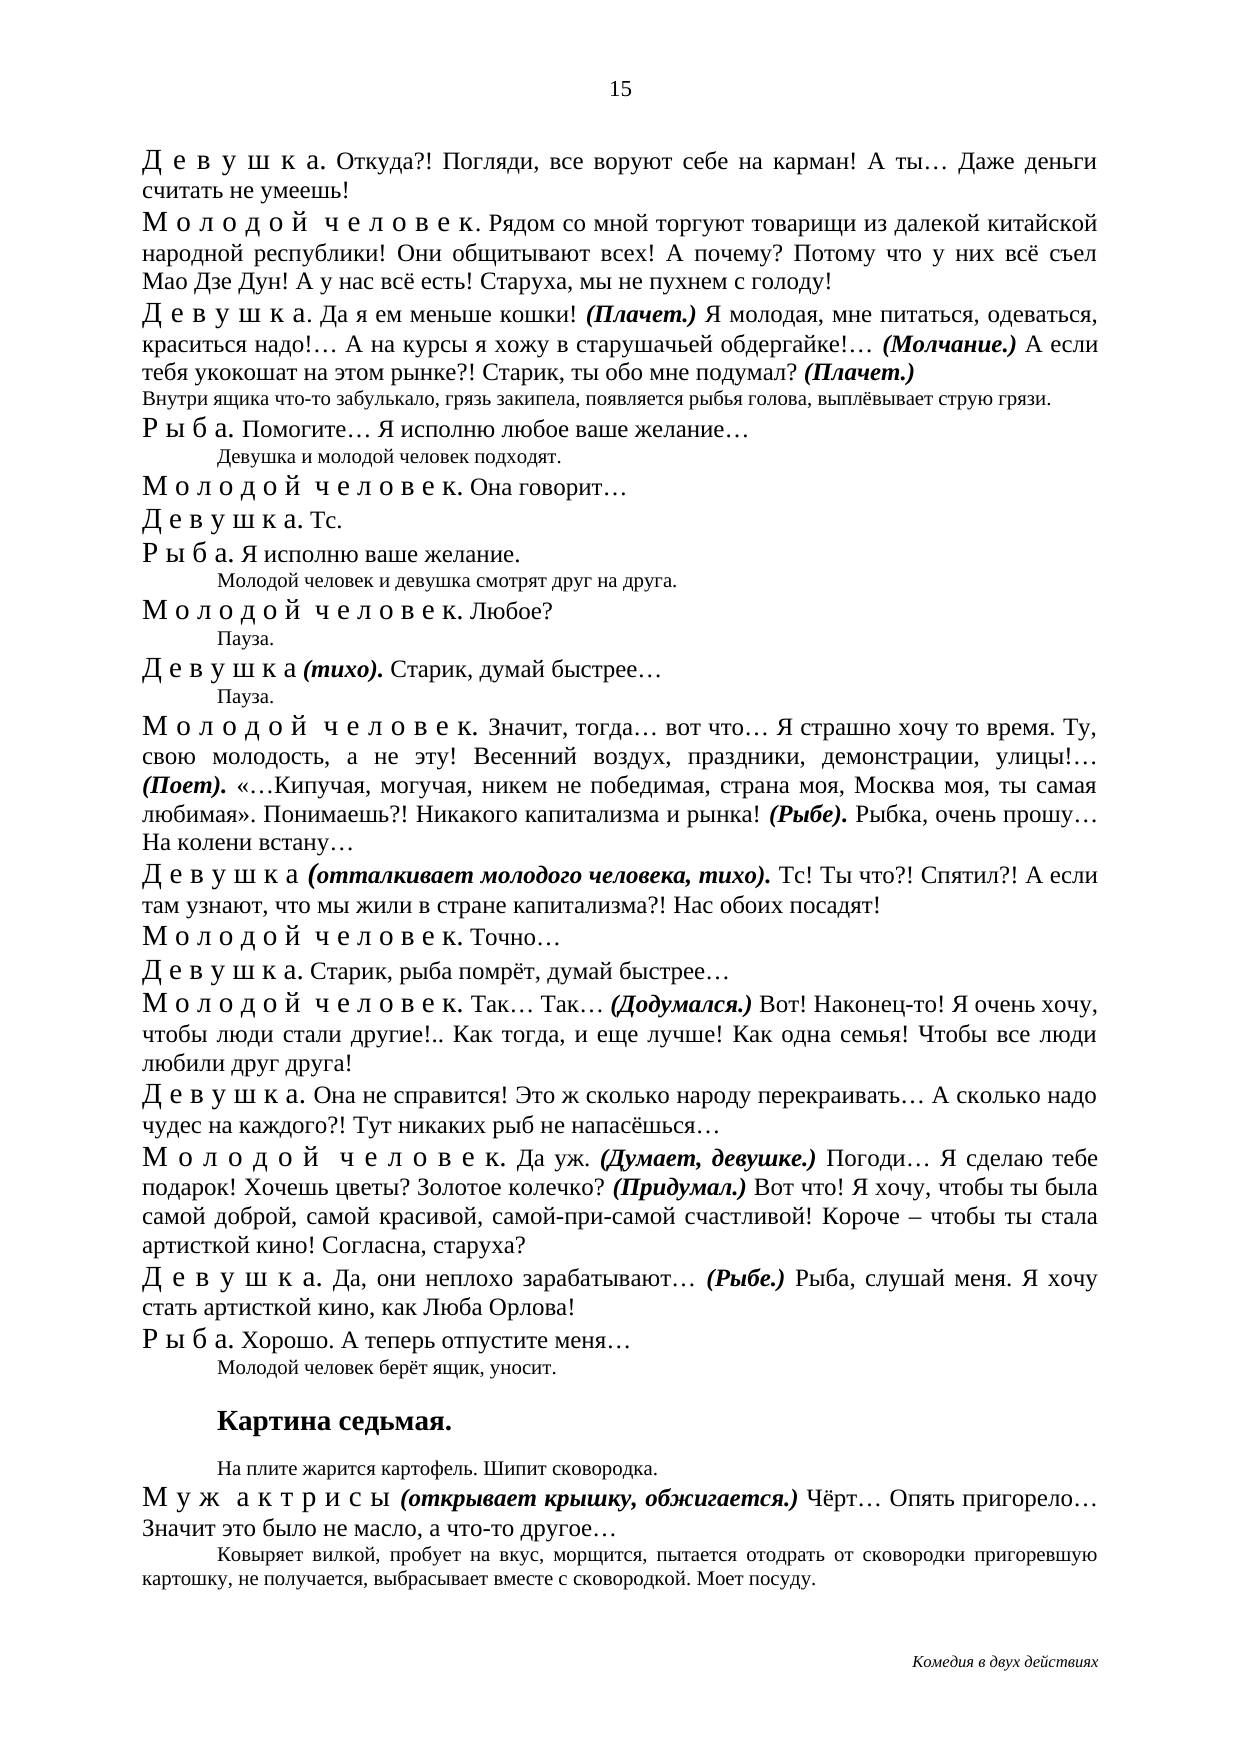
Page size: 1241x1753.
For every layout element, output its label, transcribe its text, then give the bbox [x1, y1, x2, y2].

text На плите жарится картофель. Шипит сковородка. [142, 1455, 1098, 1479]
text Пауза. [142, 626, 1098, 650]
text Д е в у ш к а (отталкивает молодого человека, тихо). Тс! Ты что?! Спятил?! А если там узнают, что мы жили в стране капитализма?! Нас обоих посадят! [142, 856, 1098, 918]
text М у ж а к т р и с ы (открывает крышку, обжигается.) Чёрт… Опять пригорело… Значит это было не масло, а что-то другое… [142, 1479, 1098, 1542]
text Внутри ящика что-то забулькало, грязь закипела, появляется рыбья голова, выплёвывает струю грязи. [142, 386, 1098, 410]
text Д е в у ш к а. Тс. [142, 501, 1098, 535]
text М о л о д о й ч е л о в е к. Так… Так… (Додумался.) Вот! Наконец-то! Я очень хочу, чтобы люди стали другие!.. Как тогда, и еще лучше! Как одна семья! Чтобы все люди любили друг друга! [142, 986, 1098, 1077]
text Молодой человек берёт ящик, уносит. [142, 1354, 1098, 1379]
text Д е в у ш к а. Да я ем меньше кошки! (Плачет.) Я молодая, мне питаться, одеваться, краситься надо!… А на курсы я хожу в старушачьей обдергайке!… (Молчание.) А если тебя укокошат на этом рынке?! Старик, ты обо мне подумал? (Плачет.) [142, 295, 1098, 386]
text М о л о д о й ч е л о в е к. Любое? [142, 592, 1098, 626]
text Р ы б а. Хорошо. А теперь отпустите меня… [142, 1321, 1098, 1354]
text М о л о д о й ч е л о в е к. Значит, тогда… вот что… Я страшно хочу то время. Ту, свою молодость, а не эту! Весенний воздух, праздники, демонстрации, улицы!… (Поет). «…Кипучая, могучая, никем не победимая, страна моя, Москва моя, ты самая любимая». Понимаешь?! Никакого капитализма и рынка! (Рыбе). Рыбка, очень прошу… На колени встану… [142, 708, 1098, 856]
text Р ы б а. Я исполню ваше желание. [142, 535, 1098, 568]
text Д е в у ш к а. Откуда?! Погляди, все воруют себе на карман! А ты… Даже деньги считать не умеешь! [142, 142, 1098, 204]
text Д е в у ш к а (тихо). Старик, думай быстрее… [142, 650, 1098, 684]
text Пауза. [142, 684, 1098, 708]
text Д е в у ш к а. Она не справится! Это ж сколько народу перекраивать… А сколько надо чудес на каждого?! Тут никаких рыб не напасёшься… [142, 1077, 1098, 1139]
text Р ы б а. Помогите… Я исполню любое ваше желание… [142, 410, 1098, 444]
text М о л о д о й ч е л о в е к. Да уж. (Думает, девушке.) Погоди… Я сделаю тебе подарок! Хочешь цветы? Золотое колечко? (Придумал.) Вот что! Я хочу, чтобы ты была самой доброй, самой красивой, самой-при-самой счастливой! Короче – чтобы ты стала артисткой кино! Согласна, старуха? [142, 1139, 1098, 1259]
text М о л о д о й ч е л о в е к. Рядом со мной торгуют товарищи из далекой китайской народной республики! Они общитывают всех! А почему? Потому что у них всё съел Мао Дзе Дун! А у нас всё есть! Старуха, мы не пухнем с голоду! [142, 204, 1098, 295]
text Картина седьмая. [142, 1403, 1098, 1436]
text Девушка и молодой человек подходят. [142, 444, 1098, 468]
text Молодой человек и девушка смотрят друг на друга. [142, 568, 1098, 592]
text М о л о д о й ч е л о в е к. Она говорит… [142, 468, 1098, 501]
text Д е в у ш к а. Да, они неплохо зарабатывают… (Рыбе.) Рыба, слушай меня. Я хочу стать артисткой кино, как Люба Орлова! [142, 1259, 1098, 1321]
text Д е в у ш к а. Старик, рыба помрёт, думай быстрее… [142, 952, 1098, 986]
text М о л о д о й ч е л о в е к. Точно… [142, 918, 1098, 952]
text Ковыряет вилкой, пробует на вкус, морщится, пытается отодрать от сковородки пригоревшую картошку, не получается, выбрасывает вместе с сковородкой. Моет посуду. [142, 1542, 1098, 1590]
